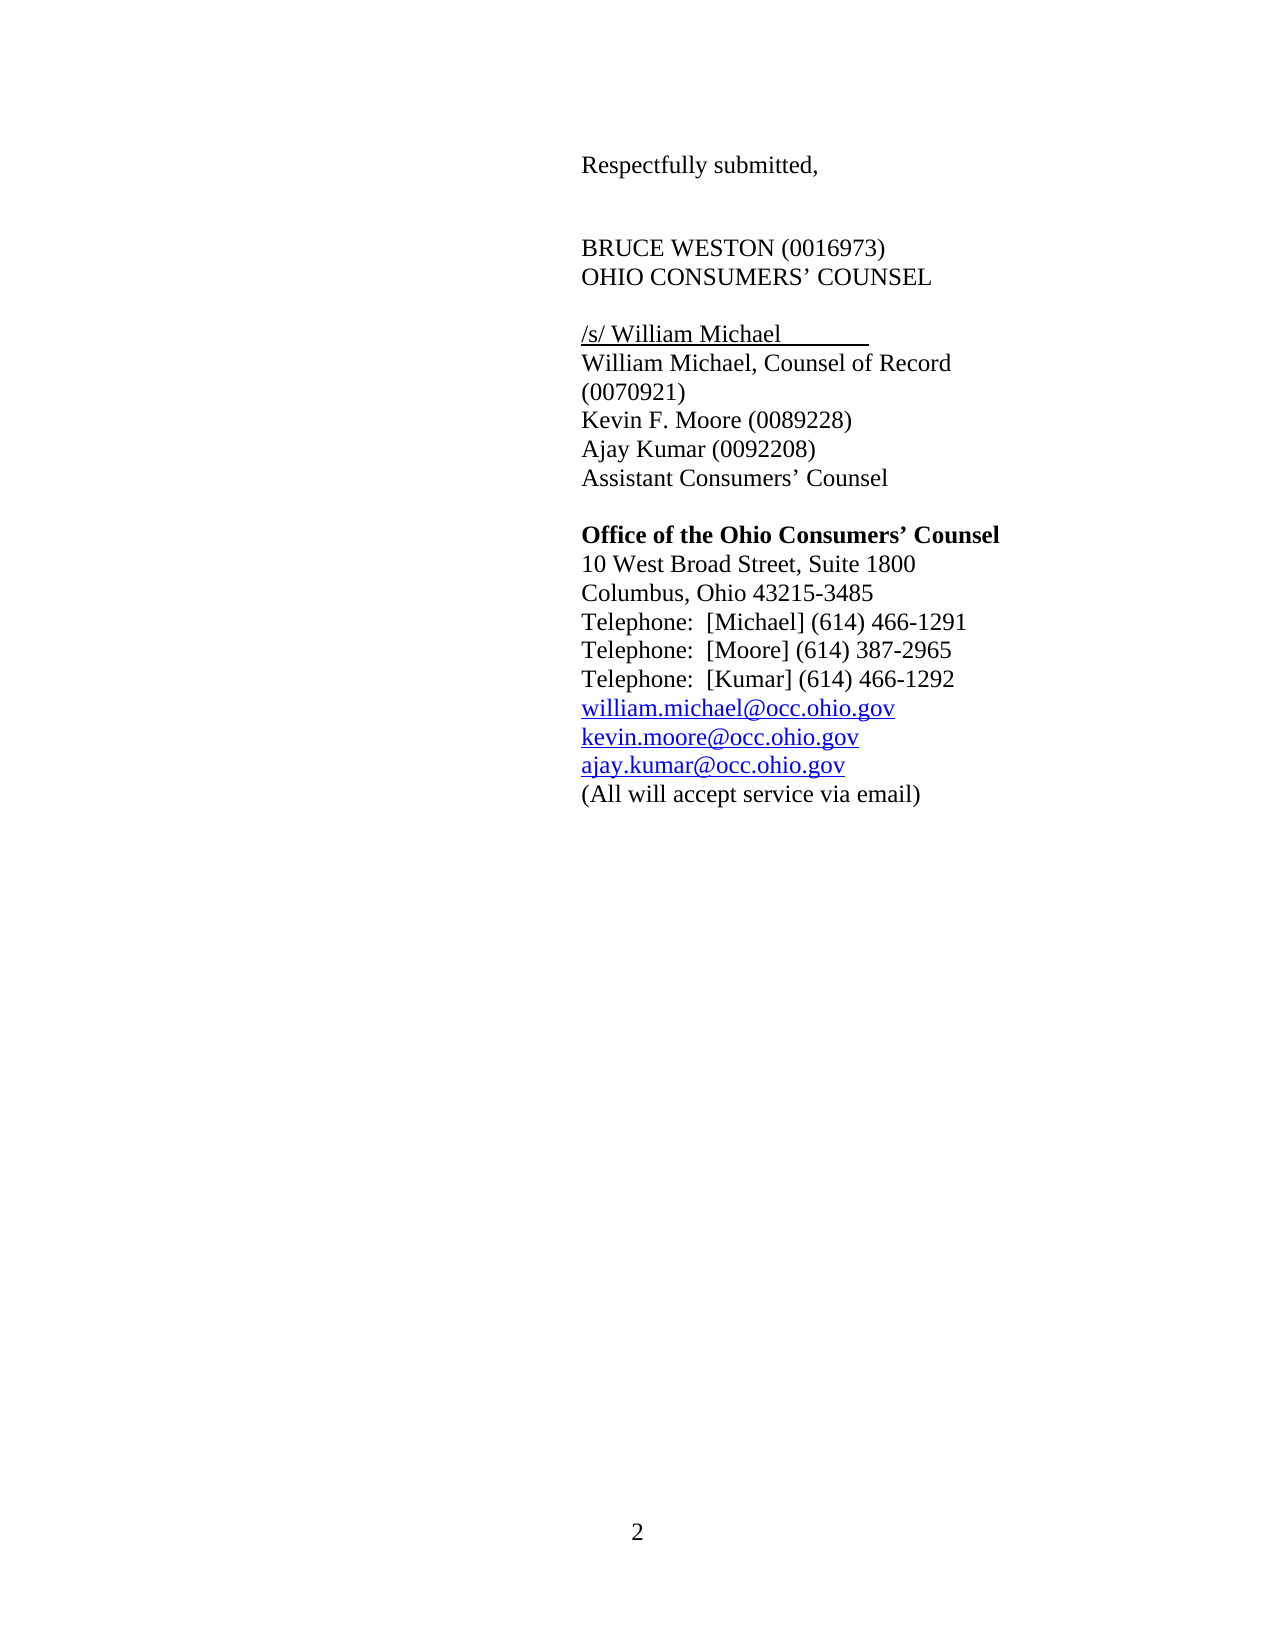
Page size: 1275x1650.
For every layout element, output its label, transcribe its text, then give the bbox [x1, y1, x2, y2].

text (0070921) [581, 377, 1125, 406]
text 10 West Broad Street, Suite 1800 [581, 549, 1125, 578]
text ajay.kumar@occ.ohio.gov [581, 751, 1125, 779]
text Telephone: [Kumar] (614) 466-1292 [581, 664, 1125, 693]
text BRUCE WESTON (0016973) [581, 233, 1125, 262]
text Ajay Kumar (0092208) [581, 434, 1125, 463]
text Columbus, Ohio 43215-3485 [581, 578, 1125, 607]
text OHIO CONSUMERS’ COUNSEL [581, 262, 1125, 291]
text /s/ William Michael_______ [581, 319, 1125, 348]
text Assistant Consumers’ Counsel [581, 463, 1125, 492]
text (All will accept service via email) [581, 779, 1125, 808]
text Kevin F. Moore (0089228) [581, 406, 1125, 434]
text Office of the Ohio Consumers’ Counsel [581, 521, 1125, 549]
text Telephone: [Moore] (614) 387-2965 [581, 636, 1125, 664]
text William Michael, Counsel of Record [581, 348, 1125, 377]
text william.michael@occ.ohio.gov [581, 693, 1125, 722]
text Respectfully submitted, [581, 151, 1195, 179]
text Telephone: [Michael] (614) 466-1291 [581, 607, 1125, 636]
text kevin.moore@occ.ohio.gov [581, 722, 1125, 751]
